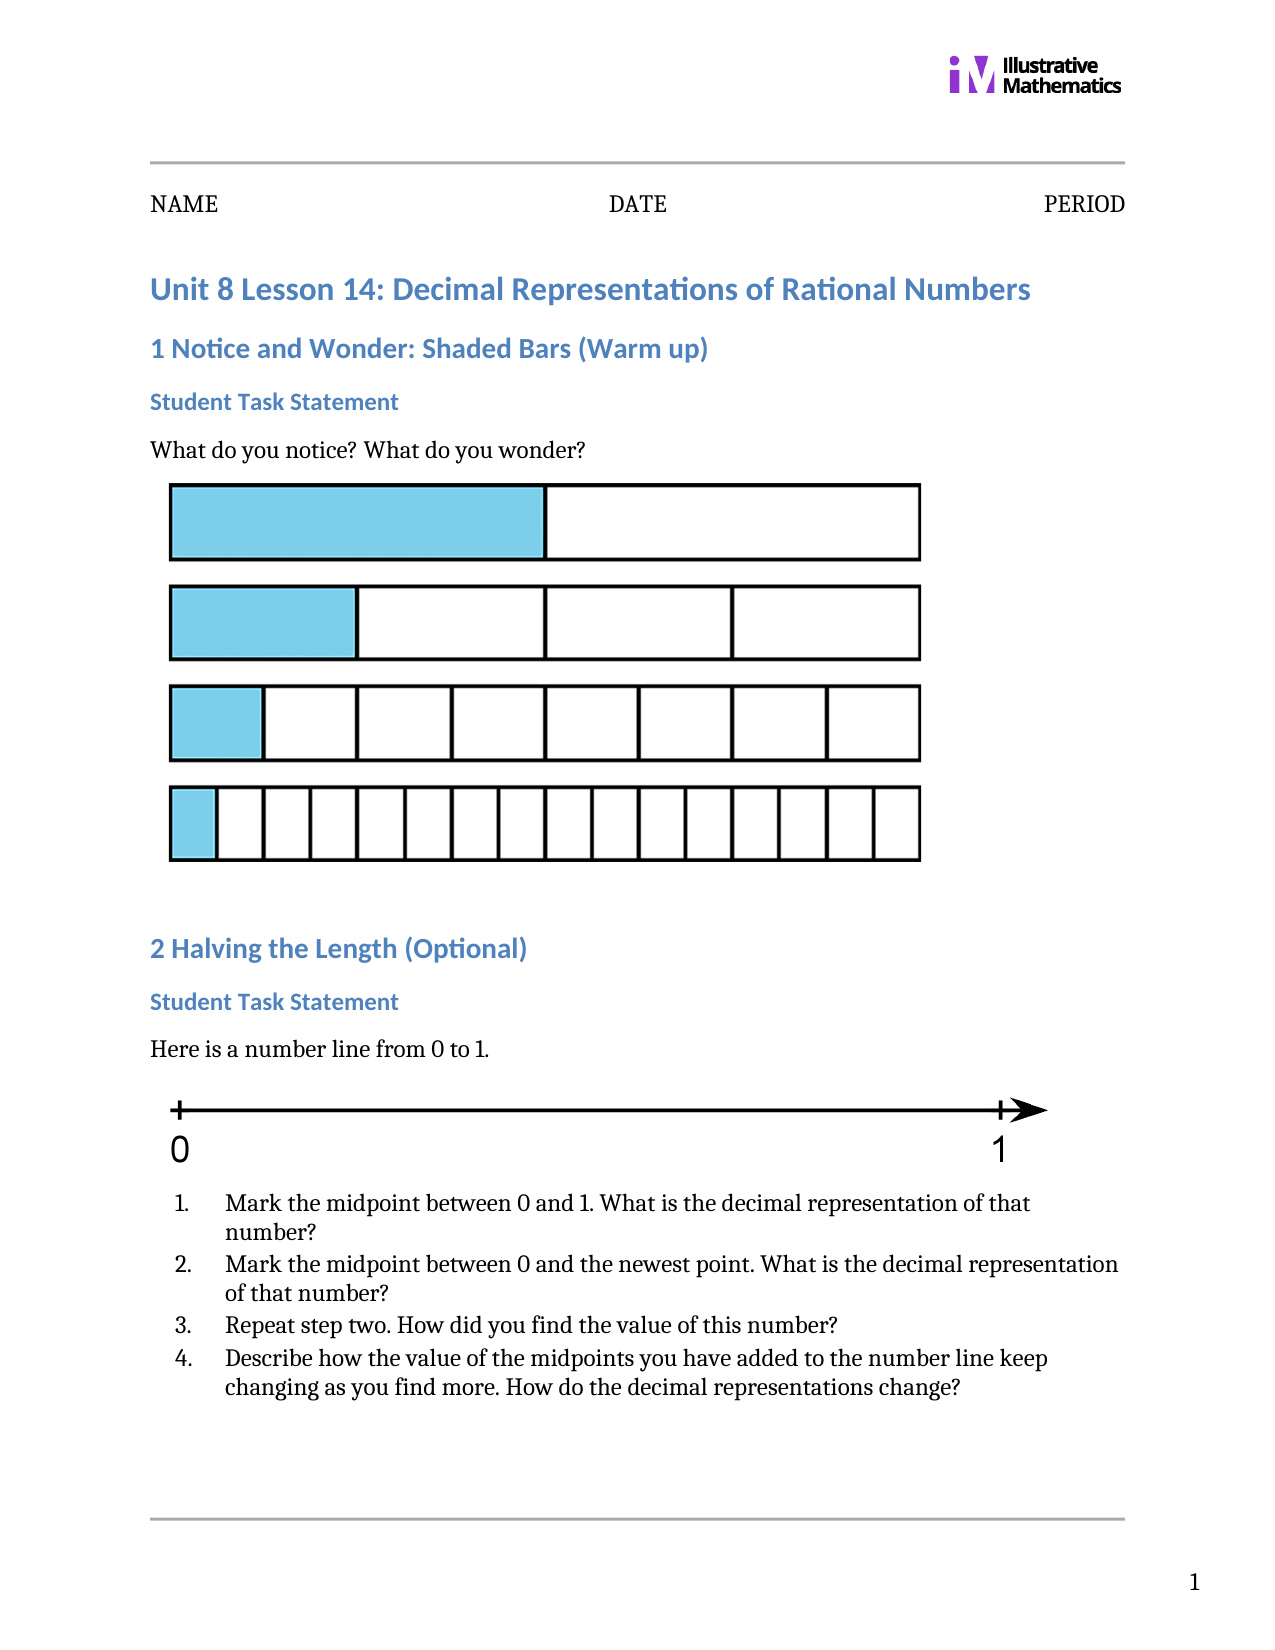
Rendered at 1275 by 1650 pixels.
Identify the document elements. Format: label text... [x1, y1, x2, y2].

picture [949, 55, 1121, 93]
list Mark the midpoint between 0 and 1. What is the decimal representation of that number? [175, 1189, 1125, 1246]
subtitle Student Task Statement [150, 386, 1125, 417]
subtitle Unit 8 Lesson 14: Decimal Representations of Rational Numbers [150, 268, 1125, 309]
subtitle 1 Notice and Wonder: Shaded Bars (Warm up) [150, 330, 1125, 366]
picture [168, 1082, 1048, 1171]
picture [168, 483, 922, 862]
list Repeat step two. How did you find the value of this number? [175, 1311, 1125, 1340]
subtitle Student Task Statement [150, 986, 1125, 1017]
subtitle 2 Halving the Length (Optional) [150, 930, 1125, 965]
list Describe how the value of the midpoints you have added to the number line keep changing as you find more. How do the decimal representations change? [175, 1344, 1125, 1401]
list Mark the midpoint between 0 and the newest point. What is the decimal representation of that number? [175, 1250, 1125, 1308]
text Here is a number line from 0 to 1. [150, 1035, 1125, 1064]
text What do you notice? What do you wonder? [150, 436, 1125, 464]
